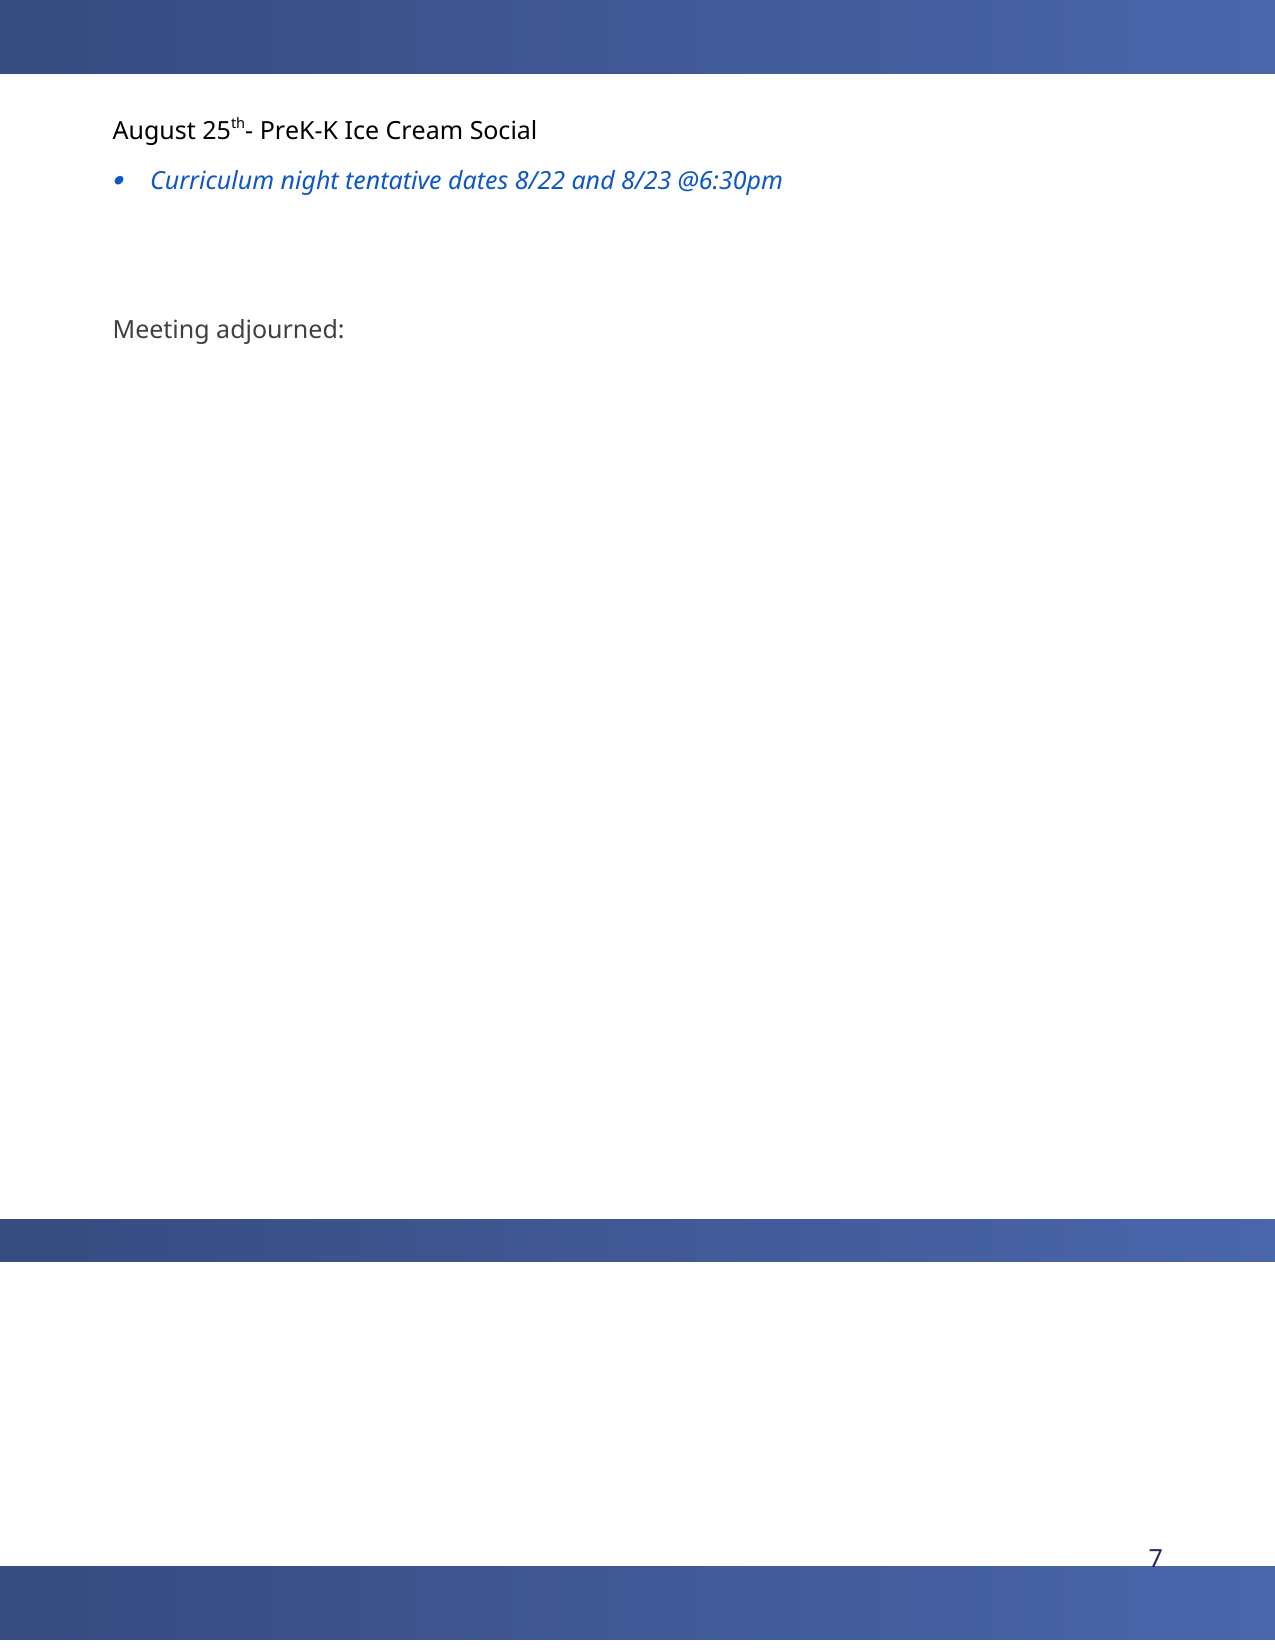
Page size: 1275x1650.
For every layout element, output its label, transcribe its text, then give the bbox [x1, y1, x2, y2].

text Meeting adjourned: [112, 312, 1162, 346]
list Curriculum night tentative dates 8/22 and 8/23 @6:30pm [112, 162, 1162, 196]
text August 25th- PreK-K Ice Cream Social [112, 112, 1162, 147]
